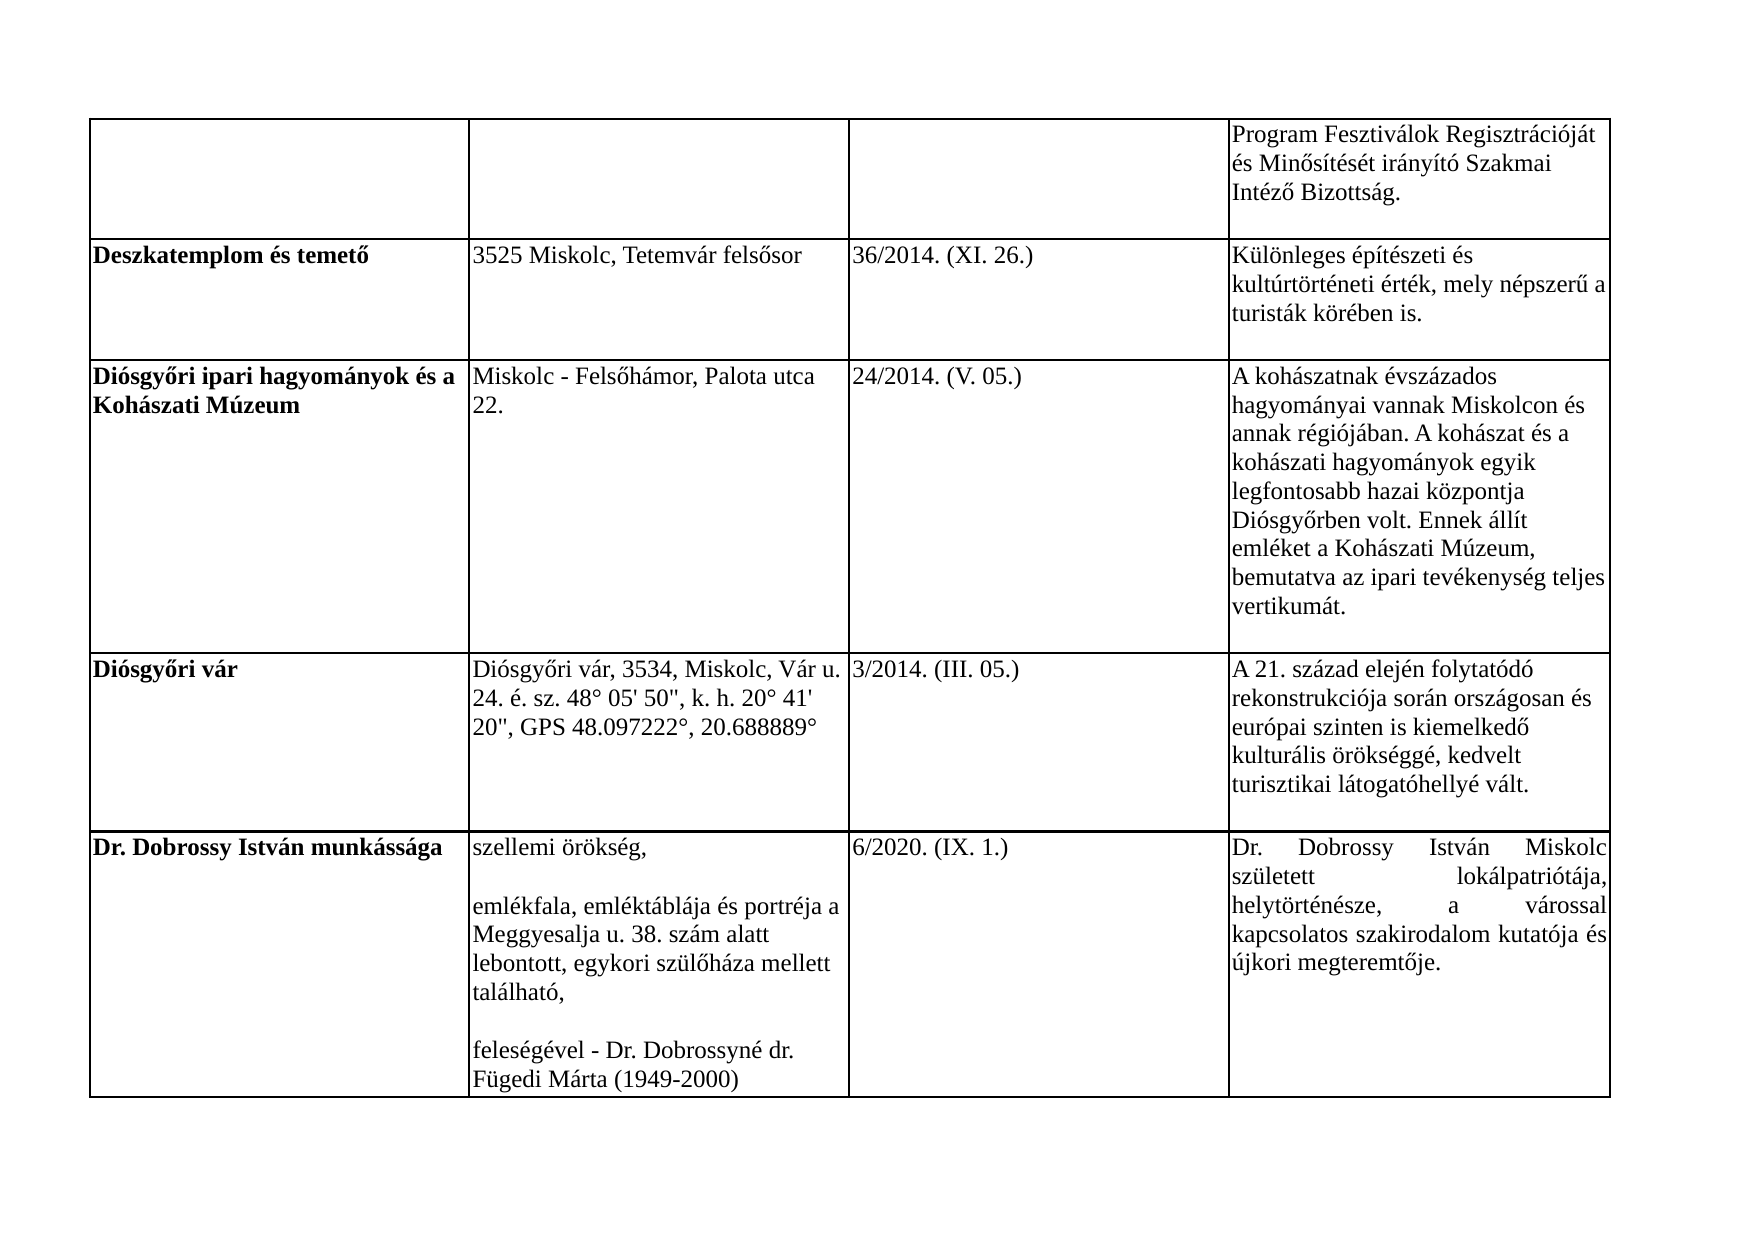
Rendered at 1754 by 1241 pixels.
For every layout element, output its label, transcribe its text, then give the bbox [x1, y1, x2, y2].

table_cell Miskolc - Felsőhámor, Palota utca 22. [470, 361, 848, 652]
table_cell Különleges építészeti és kultúrtörténeti érték, mely népszerű a turisták körében is. [1230, 240, 1609, 359]
table_cell 3525 Miskolc, Tetemvár felsősor [470, 240, 848, 359]
table_cell A 21. század elején folytatódó rekonstrukciója során országosan és európai szinten is kiemelkedő kulturális örökséggé, kedvelt turisztikai látogatóhellyé vált. [1230, 654, 1609, 830]
table_cell 24/2014. (V. 05.) [850, 361, 1228, 652]
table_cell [1230, 833, 1609, 1096]
table_cell Diósgyőri vár, 3534, Miskolc, Vár u. 24. é. sz. 48° 05' 50", k. h. 20° 41' 20", GPS 48.097222°, 20.688889° [470, 654, 848, 830]
table_cell A kohászatnak évszázados hagyományai vannak Miskolcon és annak régiójában. A kohászat és a kohászati hagyományok egyik legfontosabb hazai központja Diósgyőrben volt. Ennek állít emléket a Kohászati Múzeum, bemutatva az ipari tevékenység teljes vertikumát. [1230, 361, 1609, 652]
table_cell 36/2014. (XI. 26.) [850, 240, 1228, 359]
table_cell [470, 120, 848, 238]
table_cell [1230, 120, 1609, 238]
table_cell 6/2020. (IX. 1.) [850, 833, 1228, 1096]
table_cell Diósgyőri vár [91, 654, 468, 830]
table_cell Diósgyőri ipari hagyományok és a Kohászati Múzeum [91, 361, 468, 652]
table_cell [850, 120, 1228, 238]
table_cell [91, 833, 468, 1096]
table_cell 3/2014. (III. 05.) [850, 654, 1228, 830]
table_cell Deszkatemplom és temető [91, 240, 468, 359]
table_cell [470, 833, 848, 1096]
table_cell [91, 120, 468, 238]
